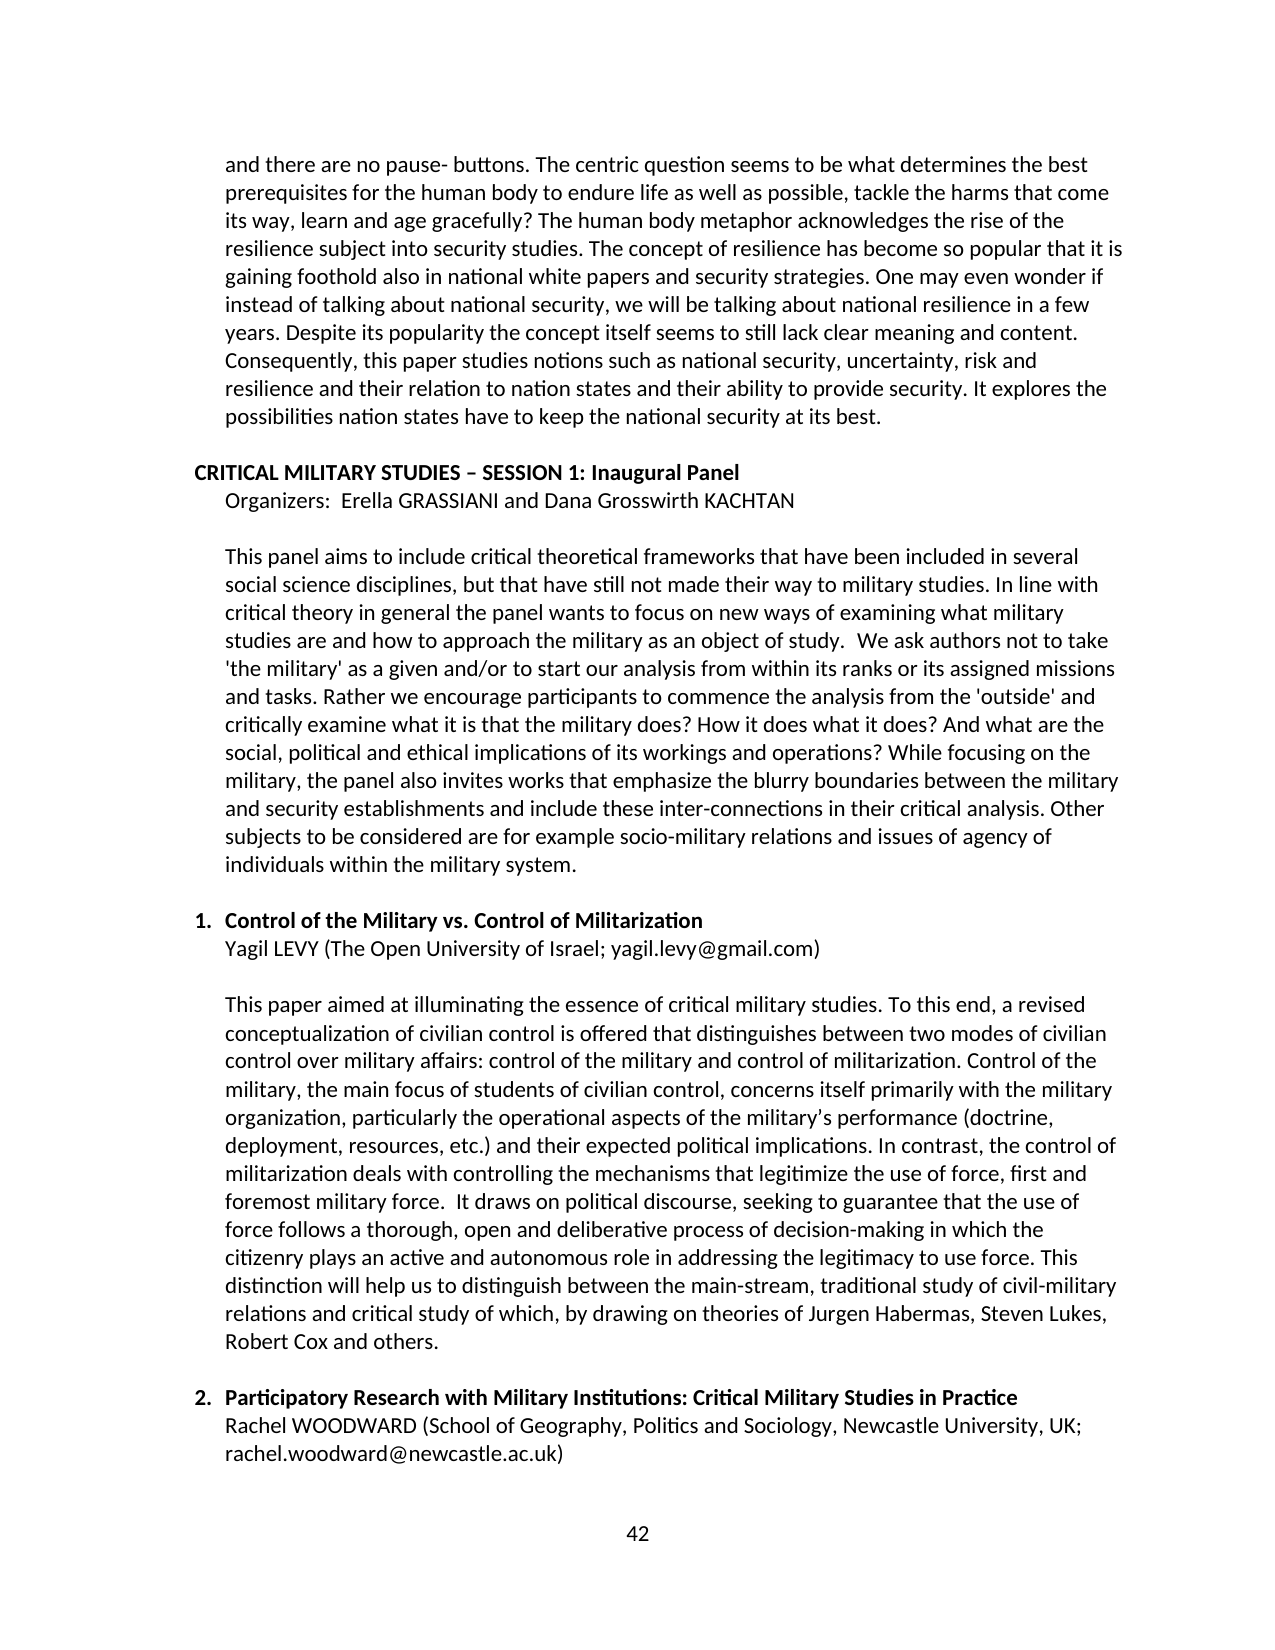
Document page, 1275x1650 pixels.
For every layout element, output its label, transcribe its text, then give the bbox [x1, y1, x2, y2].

list Control of the Military vs. Control of Militarization [194, 907, 1125, 934]
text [225, 150, 1125, 430]
text This panel aims to include critical theoretical frameworks that have been included in several social science disciplines, but that have still not made their way to military studies. In line with critical theory in general the panel wants to focus on new ways of examining what military studies are and how to approach the military as an object of study. We ask authors not to take 'the military' as a given and/or to start our analysis from within its ranks or its assigned missions and tasks. Rather we encourage participants to commence the analysis from the 'outside' and critically examine what it is that the military does? How it does what it does? And what are the social, political and ethical implications of its workings and operations? While focusing on the military, the panel also invites works that emphasize the blurry boundaries between the military and security establishments and include these inter-connections in their critical analysis. Other subjects to be considered are for example socio-military relations and issues of agency of individuals within the military system. [225, 542, 1125, 878]
list Participatory Research with Military Institutions: Critical Military Studies in Practice [194, 1383, 1125, 1411]
list Rachel WOODWARD (School of Geography, Politics and Sociology, Newcastle University, UK; rachel.woodward@newcastle.ac.uk) [225, 1411, 1125, 1467]
text CRITICAL MILITARY STUDIES – SESSION 1: Inaugural Panel [165, 458, 1125, 486]
text Organizers: Erella GRASSIANI and Dana Grosswirth KACHTAN [150, 486, 1125, 514]
list Yagil LEVY (The Open University of Israel; yagil.levy@gmail.com) [150, 934, 1125, 963]
text This paper aimed at illuminating the essence of critical military studies. To this end, a revised conceptualization of civilian control is offered that distinguishes between two modes of civilian control over military affairs: control of the military and control of militarization. Control of the military, the main focus of students of civilian control, concerns itself primarily with the military organization, particularly the operational aspects of the military’s performance (doctrine, deployment, resources, etc.) and their expected political implications. In contrast, the control of militarization deals with controlling the mechanisms that legitimize the use of force, first and foremost military force. It draws on political discourse, seeking to guarantee that the use of force follows a thorough, open and deliberative process of decision-making in which the citizenry plays an active and autonomous role in addressing the legitimacy to use force. This distinction will help us to distinguish between the main-stream, traditional study of civil-military relations and critical study of which, by drawing on theories of Jurgen Habermas, Steven Lukes, Robert Cox and others. [225, 991, 1125, 1355]
